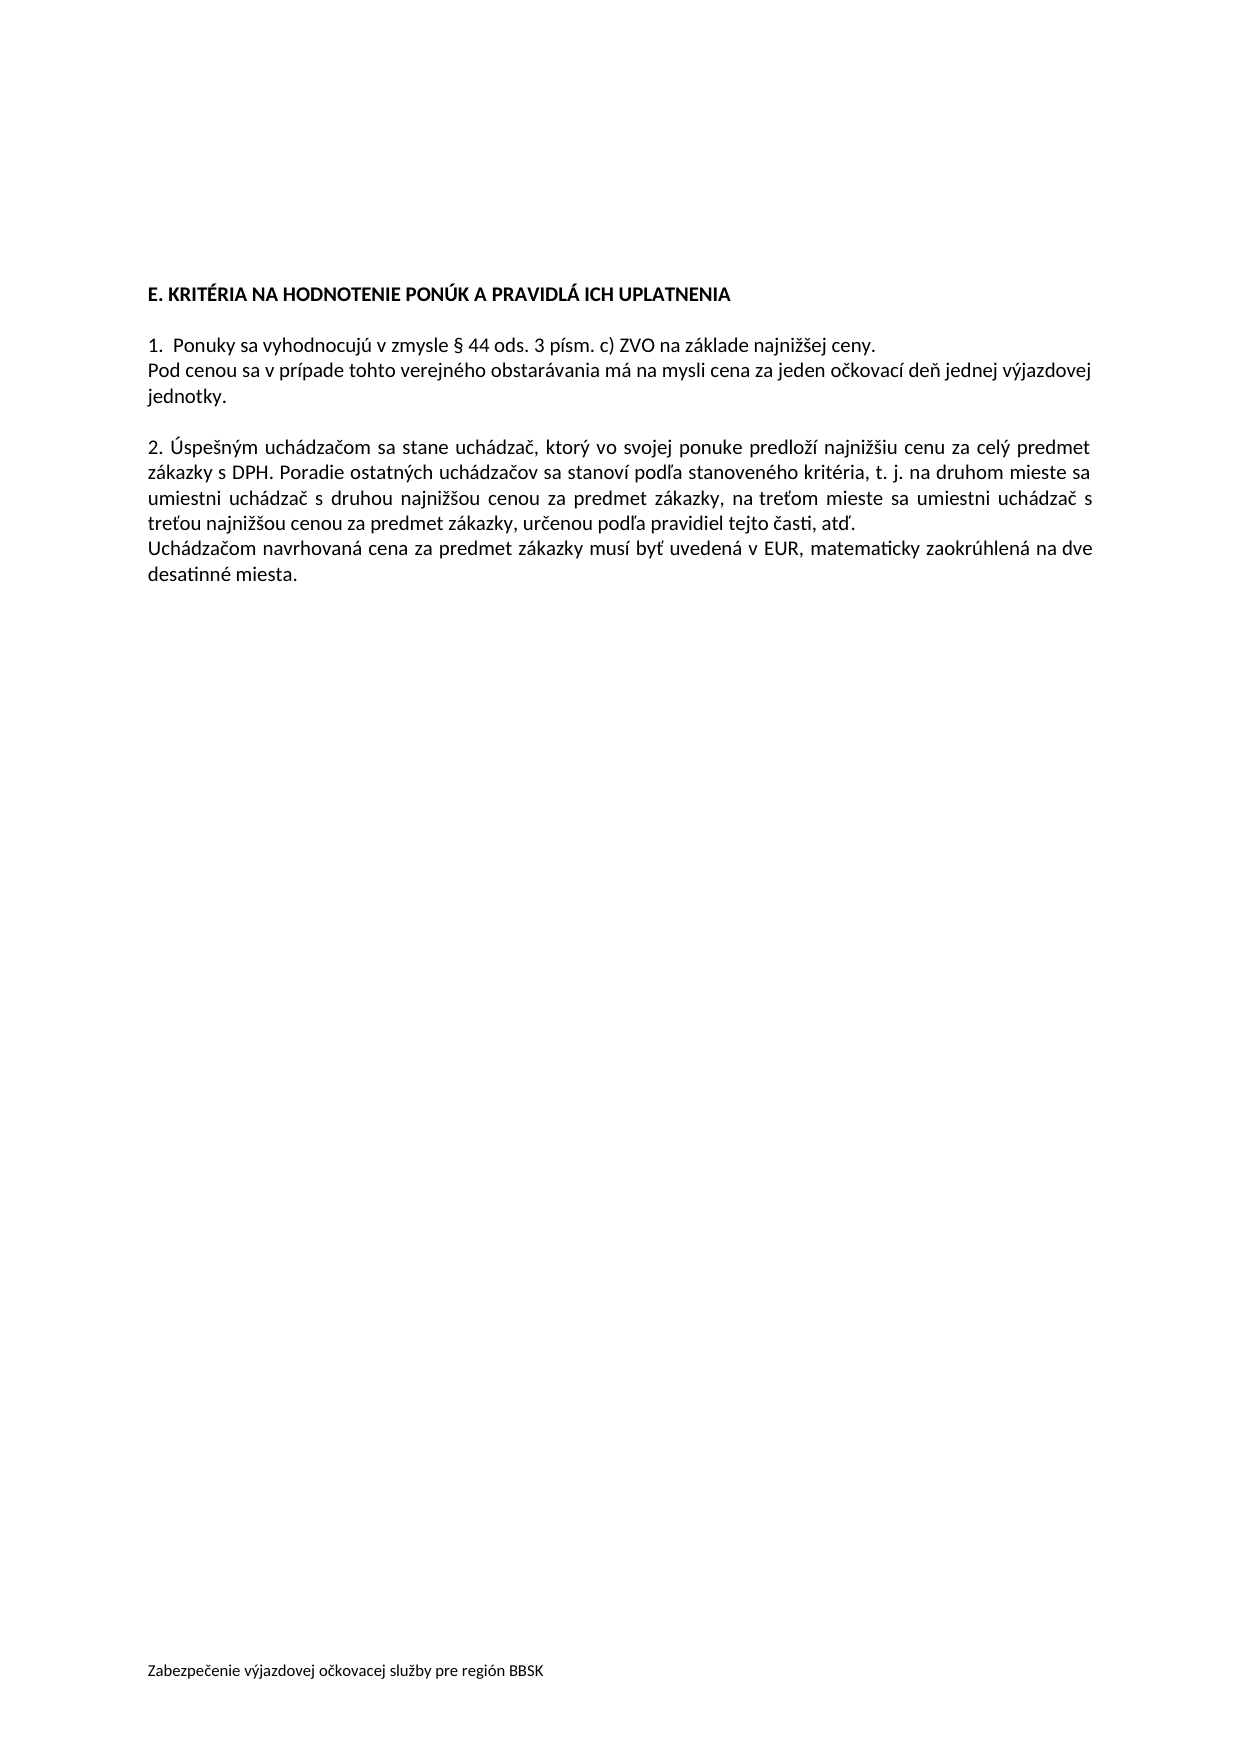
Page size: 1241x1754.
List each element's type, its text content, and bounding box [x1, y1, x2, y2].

text Uchádzačom navrhovaná cena za predmet zákazky musí byť uvedená v EUR, matematicky zaokrúhlená na dve desatinné miesta. [148, 536, 1093, 586]
text Pod cenou sa v prípade tohto verejného obstarávania má na mysli cena za jeden očkovací deň jednej výjazdovej jednotky. [148, 358, 1093, 408]
text 2. Úspešným uchádzačom sa stane uchádzač, ktorý vo svojej ponuke predloží najnižšiu cenu za celý predmet zákazky s DPH. Poradie ostatných uchádzačov sa stanoví podľa stanoveného kritéria, t. j. na druhom mieste sa umiestni uchádzač s druhou najnižšou cenou za predmet zákazky, na treťom mieste sa umiestni uchádzač s treťou najnižšou cenou za predmet zákazky, určenou podľa pravidiel tejto časti, atď. [148, 434, 1093, 536]
text E. KRITÉRIA NA HODNOTENIE PONÚK A PRAVIDLÁ ICH UPLATNENIA [148, 281, 1093, 307]
text 1. Ponuky sa vyhodnocujú v zmysle § 44 ods. 3 písm. c) ZVO na základe najnižšej ceny. [148, 332, 1093, 358]
